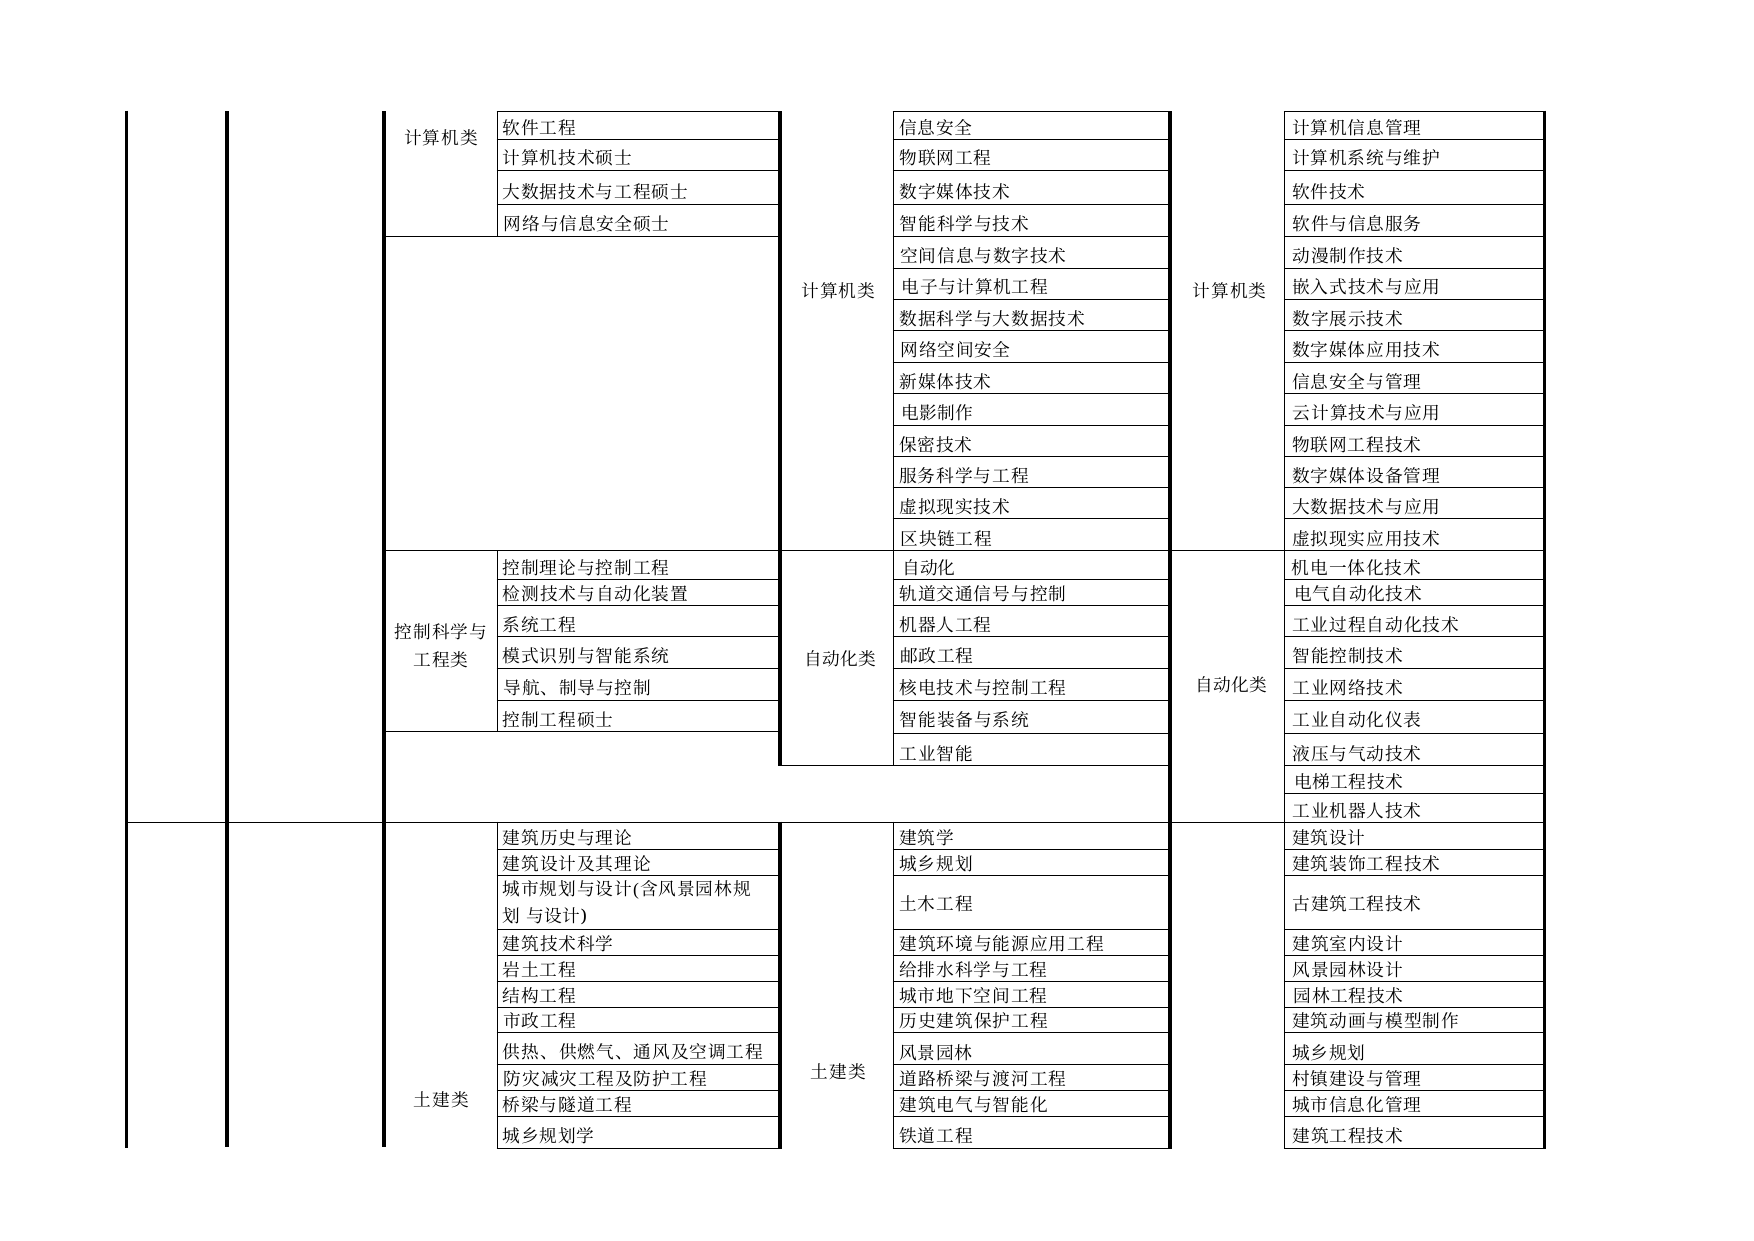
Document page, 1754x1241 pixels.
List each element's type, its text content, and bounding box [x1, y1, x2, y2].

table_cell 导航、制导与控制 [498, 669, 778, 699]
table_cell 新媒体技术 [894, 363, 1168, 393]
table_cell 风景园林设计 [1285, 956, 1543, 981]
table_header 计算机信息管理 [1285, 112, 1543, 139]
table_cell 电梯工程技术 [1285, 766, 1543, 793]
table_cell 防灾减灾工程及防护工程 [498, 1065, 778, 1090]
table_cell 道路桥梁与渡河工程 [894, 1065, 1168, 1090]
table_cell 数据科学与大数据技术 [894, 300, 1168, 330]
table_cell [128, 823, 225, 1147]
table_cell 建筑装饰工程技术 [1285, 850, 1543, 874]
table_cell 信息安全与管理 [1285, 363, 1543, 393]
table_cell 大数据技术与应用 [1285, 488, 1543, 518]
table_header 信息安全 [894, 112, 1168, 139]
table_header [128, 111, 225, 822]
table_cell 计算机系统与维护 [1285, 140, 1543, 169]
table_cell 核电技术与控制工程 [894, 669, 1168, 699]
table_cell 工业机器人技术 [1285, 794, 1543, 822]
table_cell 古建筑工程技术 [1285, 876, 1543, 929]
table_cell 模式识别与智能系统 [498, 637, 778, 667]
table_cell 村镇建设与管理 [1285, 1065, 1543, 1090]
table_cell 铁道工程 [894, 1117, 1168, 1147]
table_cell 机器人工程 [894, 606, 1168, 636]
table_cell 空间信息与数字技术 [894, 237, 1168, 267]
table_cell 数字媒体技术 [894, 171, 1168, 204]
table_cell 历史建筑保护工程 [894, 1008, 1168, 1032]
table_cell 数字媒体应用技术 [1285, 331, 1543, 362]
table_cell 液压与气动技术 [1285, 734, 1543, 765]
table_cell 计算机技术硕士 [498, 140, 778, 169]
table_cell 软件技术 [1285, 171, 1543, 204]
table_cell 工业自动化仪表 [1285, 701, 1543, 733]
table_cell 控制科学与 工程类 [386, 551, 497, 731]
table_cell [386, 237, 778, 550]
table_cell 网络与信息安全硕士 [498, 205, 778, 236]
table_cell 城市地下空间工程 [894, 982, 1168, 1006]
table_cell 云计算技术与应用 [1285, 394, 1543, 424]
table_cell 工业智能 [894, 734, 1168, 765]
table_cell [229, 823, 382, 1147]
table_header 计算机类 [1172, 111, 1284, 550]
table_cell 保密技术 [894, 426, 1168, 456]
table_cell 建筑设计及其理论 [498, 850, 778, 874]
table_cell 邮政工程 [894, 637, 1168, 667]
table_header 计算机类 [386, 111, 497, 236]
table_cell 虚拟现实技术 [894, 488, 1168, 518]
table_cell 数字媒体设备管理 [1285, 457, 1543, 487]
table_cell 虚拟现实应用技术 [1285, 519, 1543, 550]
table_cell 桥梁与隧道工程 [498, 1091, 778, 1116]
table_cell 建筑工程技术 [1285, 1117, 1543, 1147]
table_cell 建筑电气与智能化 [894, 1091, 1168, 1116]
table_cell 智能控制技术 [1285, 637, 1543, 667]
table_cell 物联网工程 [894, 140, 1168, 169]
table_cell 控制工程硕士 [498, 701, 778, 731]
table_cell 城乡规划学 [498, 1117, 778, 1147]
table_cell 智能装备与系统 [894, 701, 1168, 733]
table_cell 大数据技术与工程硕士 [498, 171, 778, 204]
table_cell 园林工程技术 [1285, 982, 1543, 1006]
table_cell 软件与信息服务 [1285, 205, 1543, 236]
table_cell 城乡规划 [894, 850, 1168, 874]
table_header [229, 111, 382, 822]
table_cell 建筑学 [894, 823, 1168, 848]
table_cell 嵌入式技术与应用 [1285, 269, 1543, 299]
table_cell 建筑动画与模型制作 [1285, 1008, 1543, 1032]
table_cell 系统工程 [498, 606, 778, 636]
table_cell 土木工程 [894, 876, 1168, 929]
table_cell 工业网络技术 [1285, 669, 1543, 699]
table_cell 建筑室内设计 [1285, 930, 1543, 955]
table_cell [386, 732, 780, 822]
table_cell 机电一体化技术 [1285, 551, 1543, 579]
table_cell 检测技术与自动化装置 [498, 580, 778, 604]
table_cell 建筑设计 [1285, 823, 1543, 848]
table_cell 建筑历史与理论 [498, 823, 778, 848]
table_cell 工业过程自动化技术 [1285, 606, 1543, 636]
table_cell [780, 766, 1168, 822]
table_cell 市政工程 [498, 1008, 778, 1032]
table_cell 自动化类 [782, 551, 893, 765]
table_cell 城乡规划 [1285, 1033, 1543, 1064]
table_cell 风景园林 [894, 1033, 1168, 1064]
table_cell 网络空间安全 [894, 331, 1168, 362]
table_cell 城市规划与设计(含风景园林规划 与设计) [498, 876, 778, 929]
table_cell 控制理论与控制工程 [498, 551, 778, 579]
table_cell 自动化 [894, 551, 1168, 579]
table_cell 供热、供燃气、通风及空调工程 [498, 1033, 778, 1064]
table_cell 建筑技术科学 [498, 930, 778, 955]
table_cell 电子与计算机工程 [894, 269, 1168, 299]
table_header 计算机类 [782, 111, 893, 550]
table_cell 土建类 [782, 823, 893, 1147]
table_cell 物联网工程技术 [1285, 426, 1543, 456]
table_cell 数字展示技术 [1285, 300, 1543, 330]
table_cell 电气自动化技术 [1285, 580, 1543, 604]
table_cell 自动化类 [1172, 551, 1284, 822]
table_cell 服务科学与工程 [894, 457, 1168, 487]
table_cell 土建类 [386, 823, 497, 1147]
table_header 软件工程 [498, 112, 778, 139]
table_cell 智能科学与技术 [894, 205, 1168, 236]
table_cell 城市信息化管理 [1285, 1091, 1543, 1116]
table_cell 电影制作 [894, 394, 1168, 424]
table_cell 区块链工程 [894, 519, 1168, 550]
table_cell 动漫制作技术 [1285, 237, 1543, 267]
table_cell 建筑环境与能源应用工程 [894, 930, 1168, 955]
table_cell [1172, 823, 1284, 1147]
table_cell 轨道交通信号与控制 [894, 580, 1168, 604]
table_cell 岩土工程 [498, 956, 778, 981]
table_cell 给排水科学与工程 [894, 956, 1168, 981]
table_cell 结构工程 [498, 982, 778, 1006]
